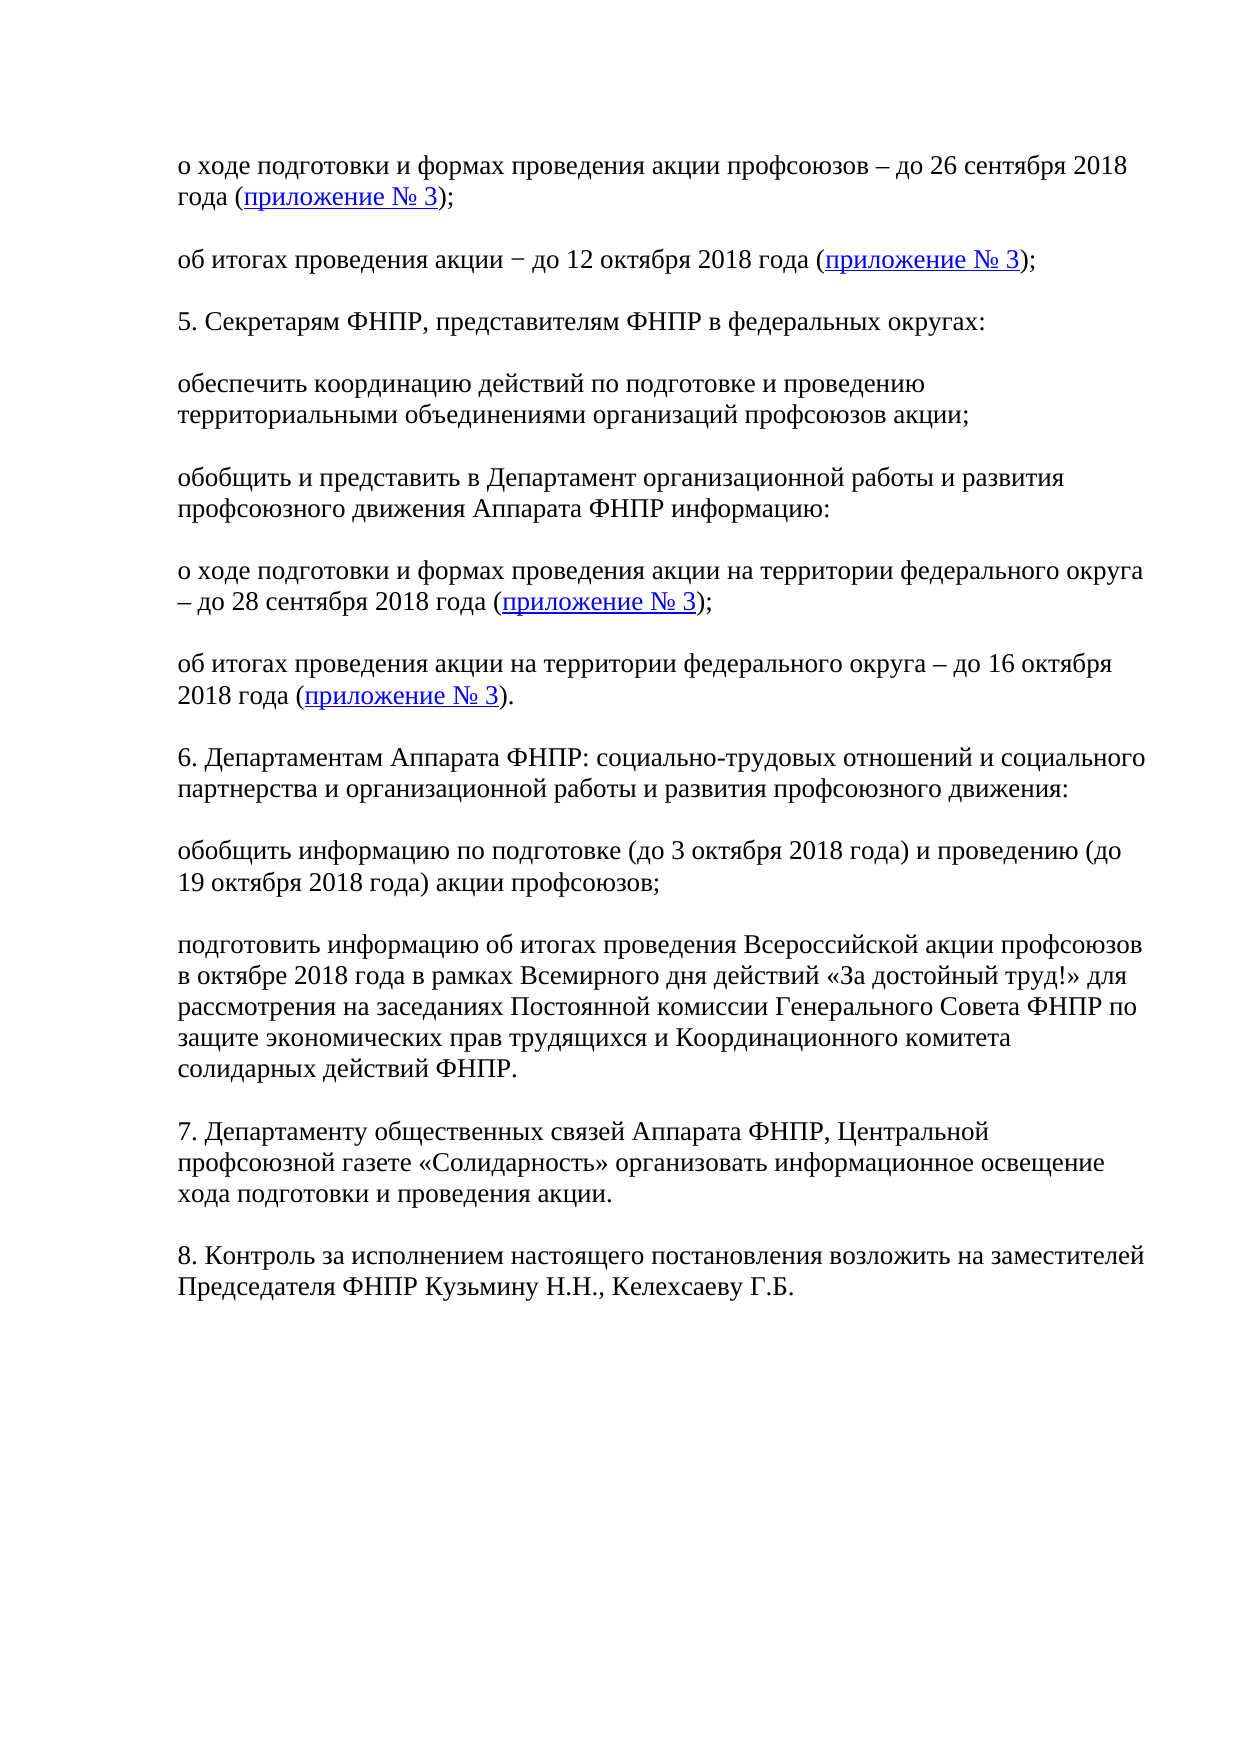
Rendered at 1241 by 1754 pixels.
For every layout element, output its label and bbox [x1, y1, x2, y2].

table_cell [177, 118, 1152, 1302]
